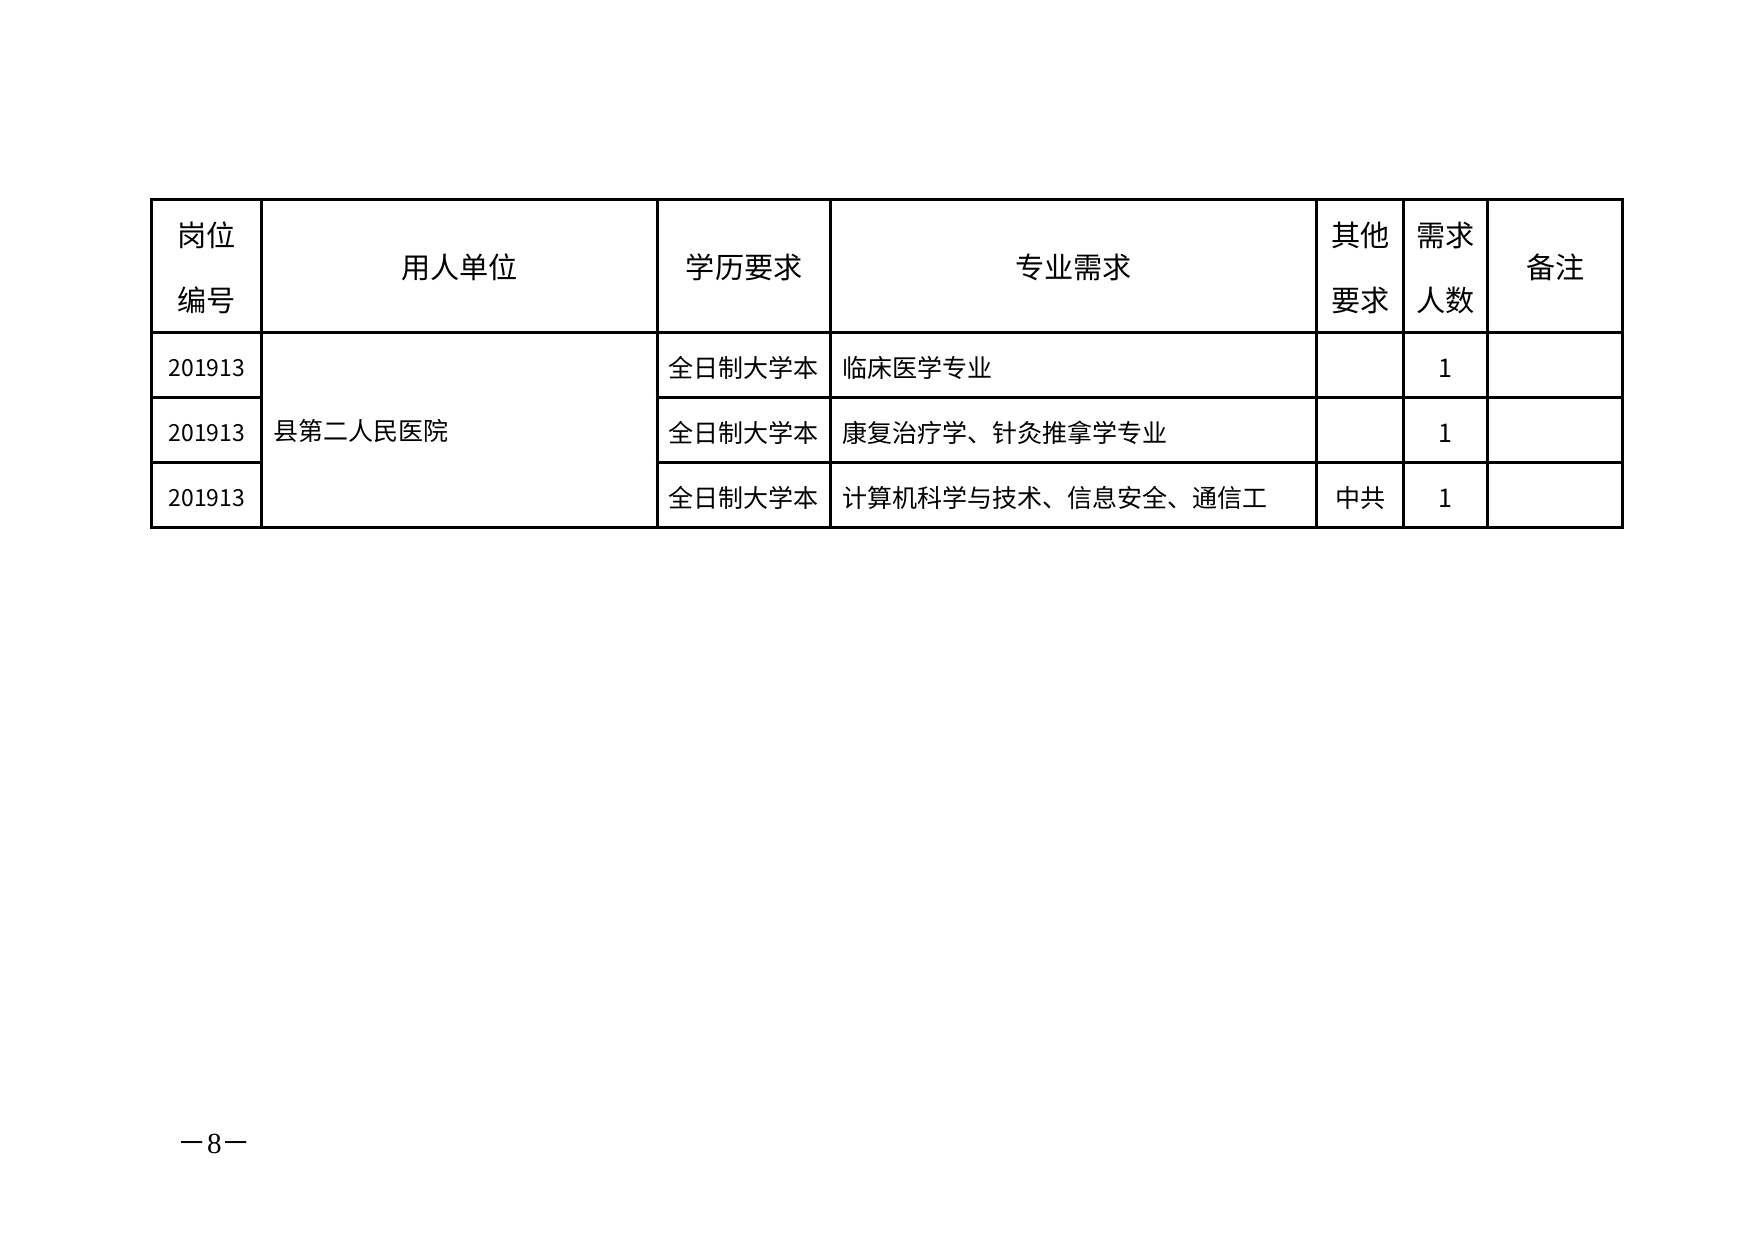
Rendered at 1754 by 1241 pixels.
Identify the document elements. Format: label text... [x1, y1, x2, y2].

table_header 专业需求 [832, 201, 1315, 331]
table_header 需求 人数 [1405, 201, 1486, 331]
table_header 岗位 编号 [153, 201, 260, 331]
table_header 其他 要求 [1318, 201, 1402, 331]
table_cell 1 [1405, 464, 1486, 526]
table_cell [1318, 399, 1402, 461]
table_cell 1 [1405, 399, 1486, 461]
table_cell 康复治疗学、针灸推拿学专业 [832, 399, 1315, 461]
table_cell 2019131 [153, 334, 260, 396]
table_cell [1489, 334, 1621, 396]
table_cell 中共党员 [1318, 464, 1402, 526]
table_cell 全日制大学本科及以上 [659, 334, 829, 396]
table_cell 全日制大学本科及以上 [659, 464, 829, 526]
table_cell 2019133 [153, 464, 260, 526]
table_header 备注 [1489, 201, 1621, 331]
table_cell 计算机科学与技术、信息安全、通信工程、网络工程及相关专业 [832, 464, 1315, 526]
table_cell 临床医学专业 [832, 334, 1315, 396]
table_cell 县第二人民医院 [263, 334, 656, 526]
table_header 学历要求 [659, 201, 829, 331]
table_cell 全日制大学本科及以上 [659, 399, 829, 461]
table_cell [1489, 399, 1621, 461]
table_cell 2019132 [153, 399, 260, 461]
table_header 用人单位 [263, 201, 656, 331]
table_cell [1489, 464, 1621, 526]
table_cell 1 [1405, 334, 1486, 396]
table_cell [1318, 334, 1402, 396]
